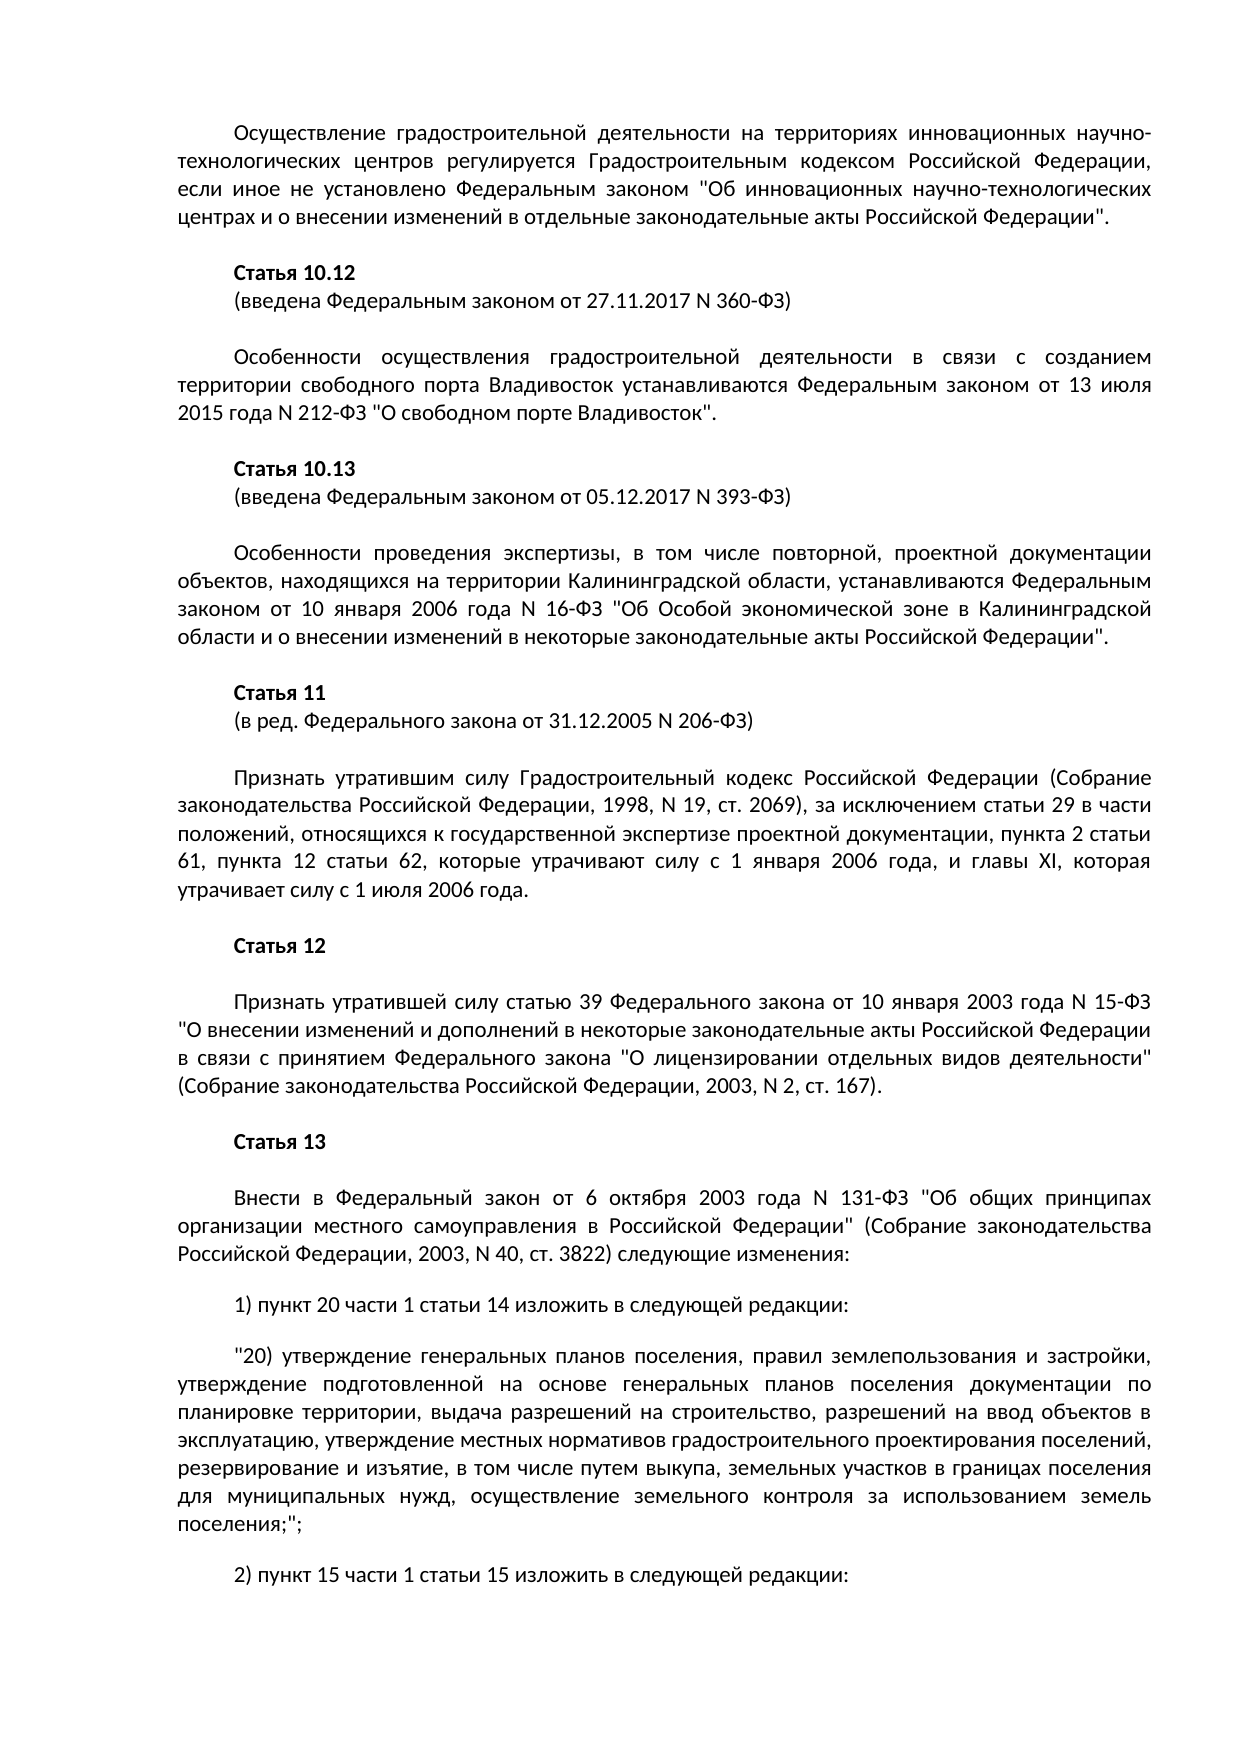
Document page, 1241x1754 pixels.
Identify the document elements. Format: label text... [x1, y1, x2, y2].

text (введена Федеральным законом от 05.12.2017 N 393-ФЗ) [177, 482, 1152, 510]
title Статья 10.13 [177, 454, 1152, 482]
title Статья 12 [177, 931, 1152, 959]
title Статья 11 [177, 678, 1152, 707]
text 2) пункт 15 части 1 статьи 15 изложить в следующей редакции: [177, 1560, 1152, 1588]
text Особенности проведения экспертизы, в том числе повторной, проектной документации объектов, находящихся на территории Калининградской области, устанавливаются Федеральным законом от 10 января 2006 года N 16-ФЗ "Об Особой экономической зоне в Калининградской области и о внесении изменений в некоторые законодательные акты Российской Федерации". [177, 538, 1152, 651]
text Признать утратившей силу статью 39 Федерального закона от 10 января 2003 года N 15-ФЗ "О внесении изменений и дополнений в некоторые законодательные акты Российской Федерации в связи с принятием Федерального закона "О лицензировании отдельных видов деятельности" (Собрание законодательства Российской Федерации, 2003, N 2, ст. 167). [177, 987, 1152, 1099]
text (введена Федеральным законом от 27.11.2017 N 360-ФЗ) [177, 286, 1152, 314]
text Особенности осуществления градостроительной деятельности в связи с созданием территории свободного порта Владивосток устанавливаются Федеральным законом от 13 июля 2015 года N 212-ФЗ "О свободном порте Владивосток". [177, 342, 1152, 426]
text Осуществление градостроительной деятельности на территориях инновационных научно-технологических центров регулируется Градостроительным кодексом Российской Федерации, если иное не установлено Федеральным законом "Об инновационных научно-технологических центрах и о внесении изменений в отдельные законодательные акты Российской Федерации". [177, 118, 1152, 230]
text 1) пункт 20 части 1 статьи 14 изложить в следующей редакции: [177, 1290, 1152, 1318]
text Признать утратившим силу Градостроительный кодекс Российской Федерации (Собрание законодательства Российской Федерации, 1998, N 19, ст. 2069), за исключением статьи 29 в части положений, относящихся к государственной экспертизе проектной документации, пункта 2 статьи 61, пункта 12 статьи 62, которые утрачивают силу с 1 января 2006 года, и главы XI, которая утрачивает силу с 1 июля 2006 года. [177, 763, 1152, 903]
text Внести в Федеральный закон от 6 октября 2003 года N 131-ФЗ "Об общих принципах организации местного самоуправления в Российской Федерации" (Собрание законодательства Российской Федерации, 2003, N 40, ст. 3822) следующие изменения: [177, 1183, 1152, 1267]
title Статья 10.12 [177, 258, 1152, 286]
title Статья 13 [177, 1127, 1152, 1155]
text "20) утверждение генеральных планов поселения, правил землепользования и застройки, утверждение подготовленной на основе генеральных планов поселения документации по планировке территории, выдача разрешений на строительство, разрешений на ввод объектов в эксплуатацию, утверждение местных нормативов градостроительного проектирования поселений, резервирование и изъятие, в том числе путем выкупа, земельных участков в границах поселения для муниципальных нужд, осуществление земельного контроля за использованием земель поселения;"; [177, 1341, 1152, 1537]
text (в ред. Федерального закона от 31.12.2005 N 206-ФЗ) [177, 707, 1152, 734]
